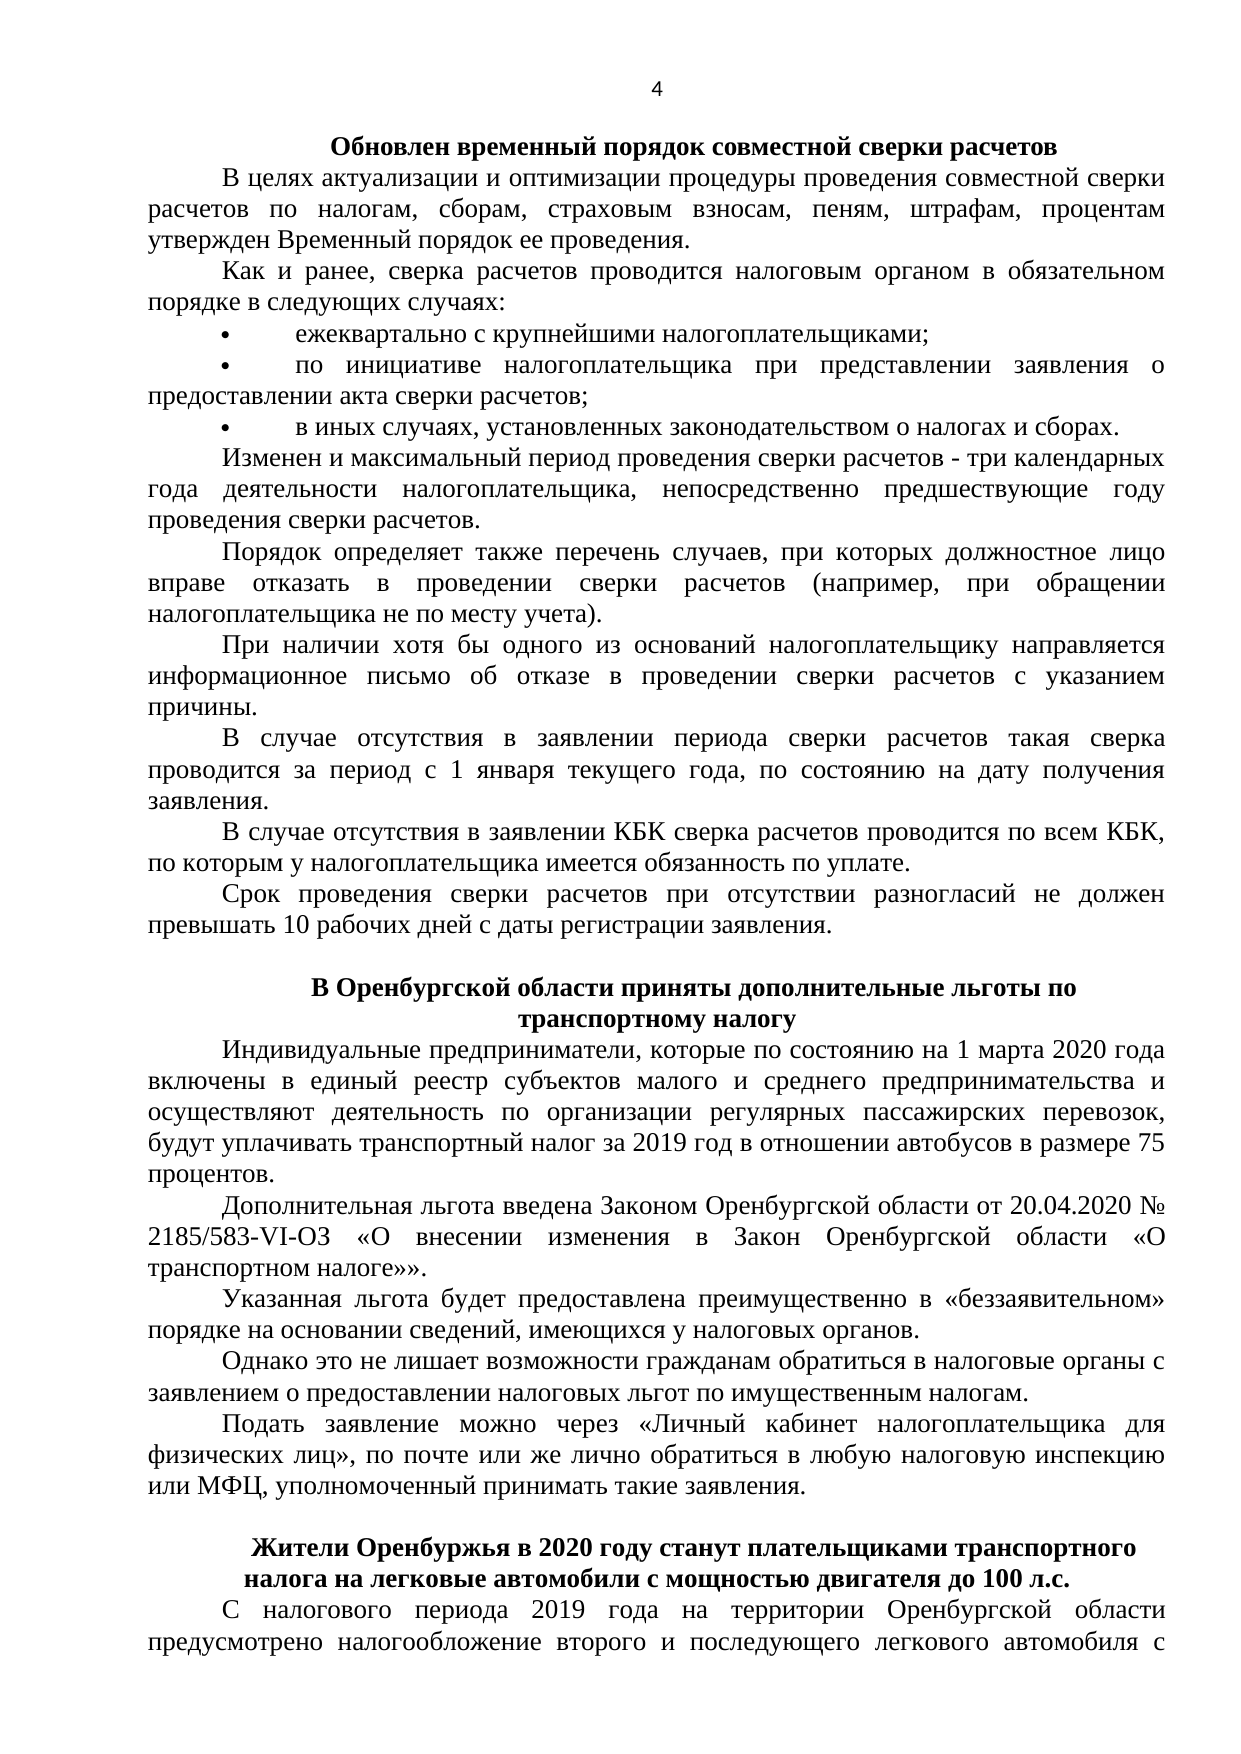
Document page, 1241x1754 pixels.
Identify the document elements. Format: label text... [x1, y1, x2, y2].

list по инициативе налогоплательщика при представлении заявления о предоставлении акта сверки расчетов; [148, 348, 1167, 410]
list в иных случаях, установленных законодательством о налогах и сборах. [148, 410, 1167, 441]
text При наличии хотя бы одного из оснований налогоплательщику направляется информационное письмо об отказе в проведении сверки расчетов с указанием причины. [148, 628, 1167, 722]
text В случае отсутствия в заявлении КБК сверка расчетов проводится по всем КБК, по которым у налогоплательщика имеется обязанность по уплате. [148, 815, 1167, 877]
text Подать заявление можно через «Личный кабинет налогоплательщика для физических лиц», по почте или же лично обратиться в любую налоговую инспекцию или МФЦ, уполномоченный принимать такие заявления. [148, 1407, 1167, 1500]
text Жители Оренбуржья в 2020 году станут плательщиками транспортного налога на легковые автомобили с мощностью двигателя до 100 л.с. [148, 1531, 1167, 1594]
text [148, 1594, 1167, 1656]
text Обновлен временный порядок совместной сверки расчетов [148, 130, 1167, 161]
text Однако это не лишает возможности гражданам обратиться в налоговые органы с заявлением о предоставлении налоговых льгот по имущественным налогам. [148, 1344, 1167, 1407]
text Изменен и максимальный период проведения сверки расчетов - три календарных года деятельности налогоплательщика, непосредственно предшествующие году проведения сверки расчетов. [148, 441, 1167, 535]
text Указанная льгота будет предоставлена преимущественно в «беззаявительном» порядке на основании сведений, имеющихся у налоговых органов. [148, 1282, 1167, 1344]
text Дополнительная льгота введена Законом Оренбургской области от 20.04.2020 № 2185/583-VI-ОЗ «О внесении изменения в Закон Оренбургской области «О транспортном налоге»». [148, 1189, 1167, 1282]
text Как и ранее, сверка расчетов проводится налоговым органом в обязательном порядке в следующих случаях: [148, 254, 1167, 317]
list ежеквартально с крупнейшими налогоплательщиками; [148, 317, 1167, 348]
text Порядок определяет также перечень случаев, при которых должностное лицо вправе отказать в проведении сверки расчетов (например, при обращении налогоплательщика не по месту учета). [148, 535, 1167, 628]
text Индивидуальные предприниматели, которые по состоянию на 1 марта 2020 года включены в единый реестр субъектов малого и среднего предпринимательства и осуществляют деятельность по организации регулярных пассажирских перевозок, будут уплачивать транспортный налог за 2019 год в отношении автобусов в размере 75 процентов. [148, 1033, 1167, 1189]
text В Оренбургской области приняты дополнительные льготы по транспортному налогу [148, 971, 1167, 1033]
text В случае отсутствия в заявлении периода сверки расчетов такая сверка проводится за период с 1 января текущего года, по состоянию на дату получения заявления. [148, 722, 1167, 815]
text В целях актуализации и оптимизации процедуры проведения совместной сверки расчетов по налогам, сборам, страховым взносам, пеням, штрафам, процентам утвержден Временный порядок ее проведения. [148, 161, 1167, 254]
text Срок проведения сверки расчетов при отсутствии разногласий не должен превышать 10 рабочих дней с даты регистрации заявления. [148, 877, 1167, 939]
